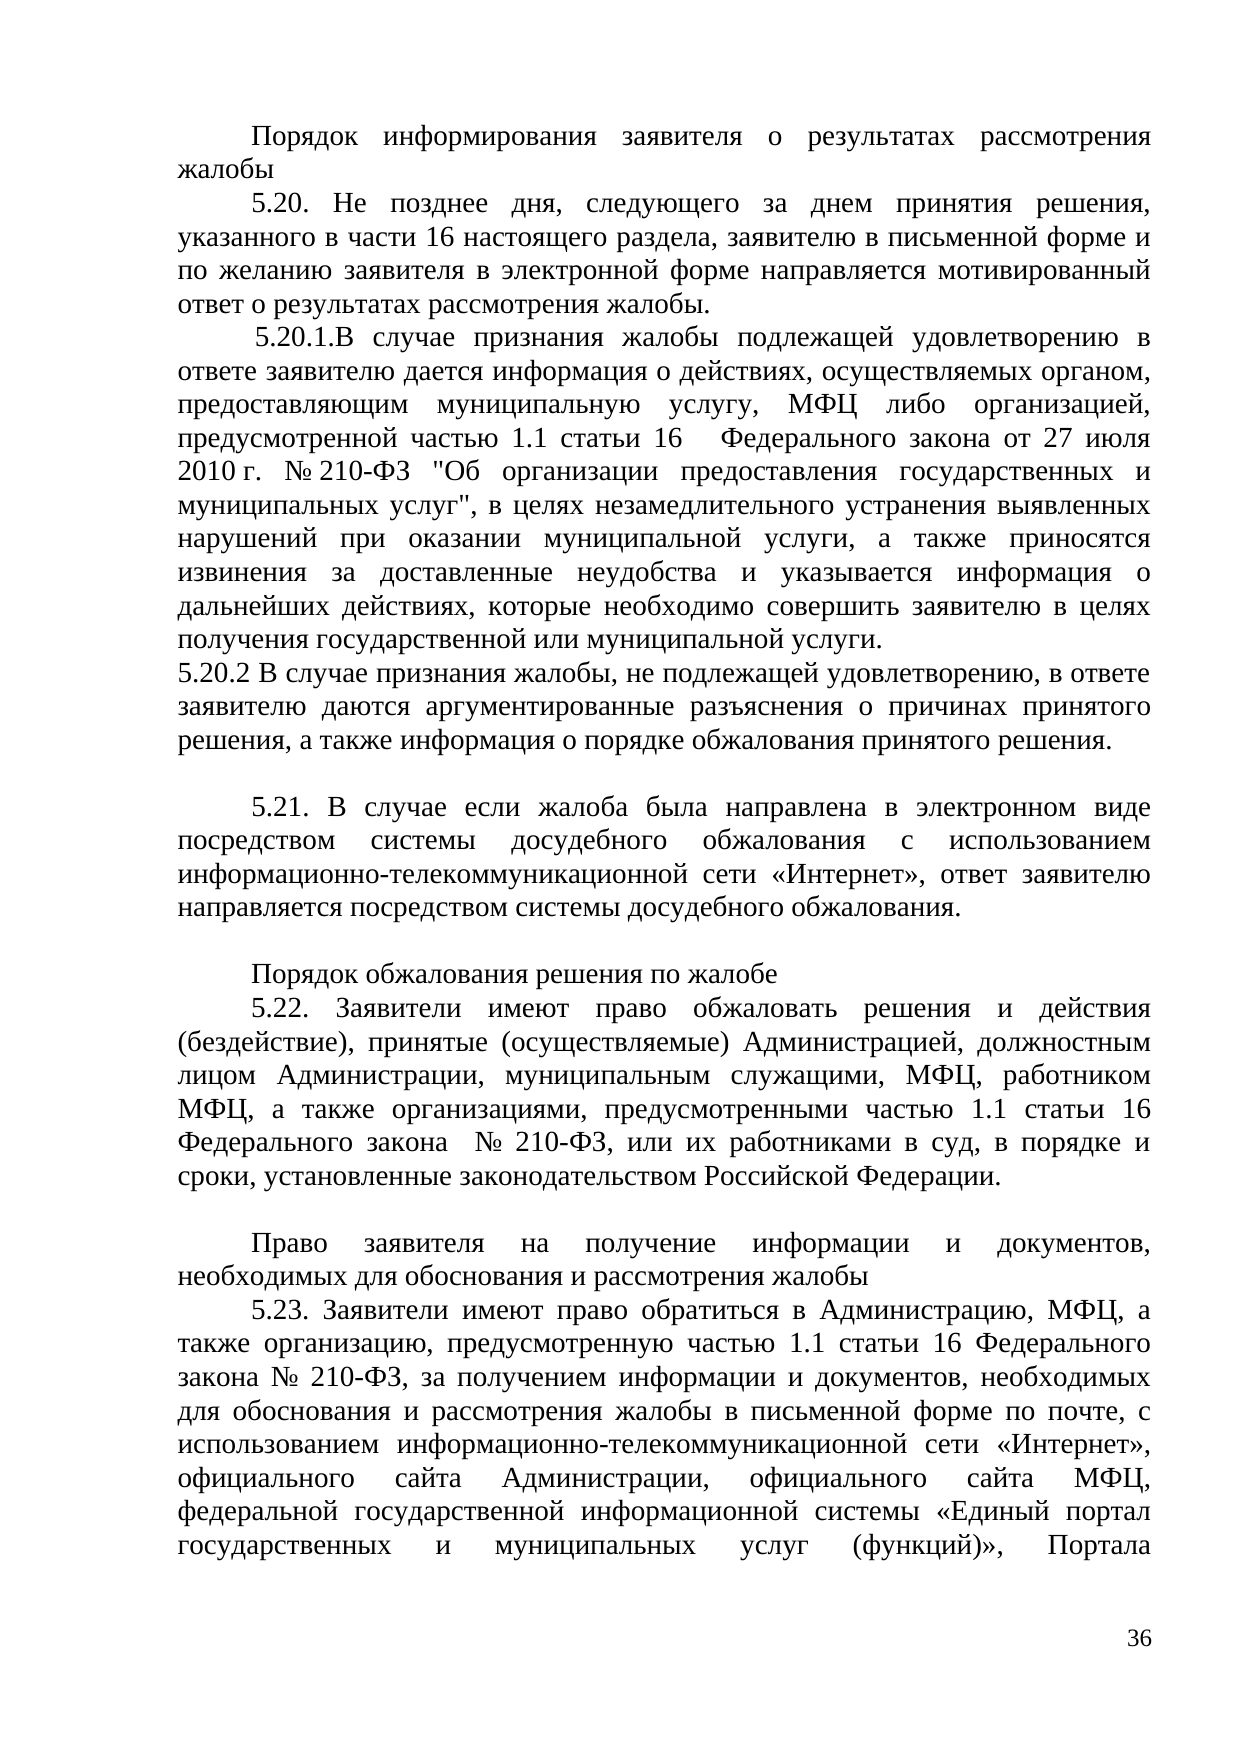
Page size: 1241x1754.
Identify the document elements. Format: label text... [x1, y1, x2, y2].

text 5.22. Заявители имеют право обжаловать решения и действия (бездействие), принятые (осуществляемые) Администрацией, должностным лицом Администрации, муниципальным служащими, МФЦ, работником МФЦ, а также организациями, предусмотренными частью 1.1 статьи 16 Федерального закона № 210-ФЗ, или их работниками в суд, в порядке и сроки, установленные законодательством Российской Федерации. [177, 990, 1152, 1191]
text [177, 1292, 1152, 1560]
text 5.21. В случае если жалоба была направлена в электронном виде посредством системы досудебного обжалования с использованием информационно-телекоммуникационной сети «Интернет», ответ заявителю направляется посредством системы досудебного обжалования. [177, 789, 1152, 923]
text 5.20.2 В случае признания жалобы, не подлежащей удовлетворению, в ответе заявителю даются аргументированные разъяснения о причинах принятого решения, а также информация о порядке обжалования принятого решения. [177, 655, 1152, 755]
text 5.20. Не позднее дня, следующего за днем принятия решения, указанного в части 16 настоящего раздела, заявителю в письменной форме и по желанию заявителя в электронной форме направляется мотивированный ответ о результатах рассмотрения жалобы. [177, 185, 1152, 319]
text Порядок информирования заявителя о результатах рассмотрения жалобы [177, 118, 1152, 185]
text 5.20.1.В случае признания жалобы подлежащей удовлетворению в ответе заявителю дается информация о действиях, осуществляемых органом, предоставляющим муниципальную услугу, МФЦ либо организацией, предусмотренной частью 1.1 статьи 16 Федерального закона от 27 июля 2010 г. № 210-ФЗ "Об организации предоставления государственных и муниципальных услуг", в целях незамедлительного устранения выявленных нарушений при оказании муниципальной услуги, а также приносятся извинения за доставленные неудобства и указывается информация о дальнейших действиях, которые необходимо совершить заявителю в целях получения государственной или муниципальной услуги. [177, 319, 1152, 655]
text Право заявителя на получение информации и документов, необходимых для обоснования и рассмотрения жалобы [177, 1225, 1152, 1292]
text Порядок обжалования решения по жалобе [177, 957, 1152, 990]
